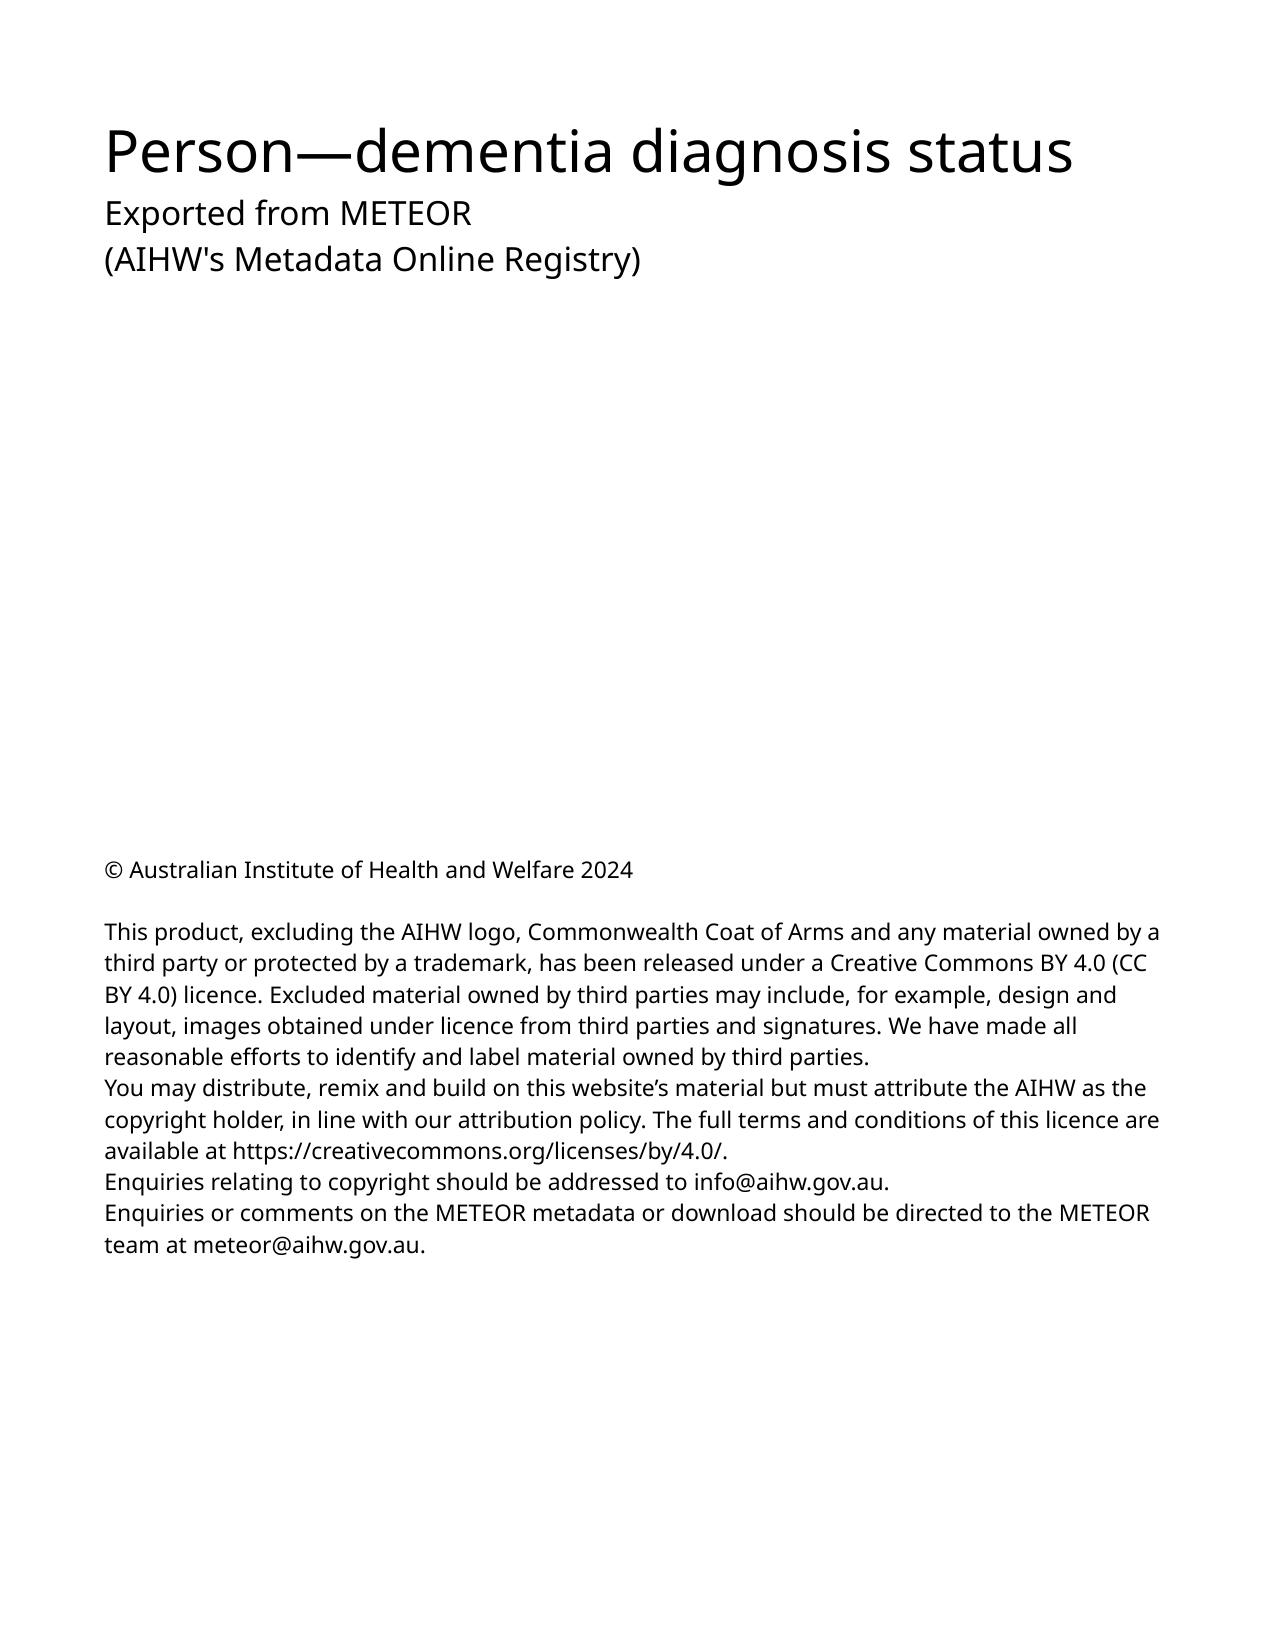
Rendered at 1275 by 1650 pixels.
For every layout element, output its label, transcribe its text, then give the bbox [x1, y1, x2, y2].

text © Australian Institute of Health and Welfare 2024 [104, 854, 1171, 885]
title Person—dementia diagnosis status [104, 110, 1171, 190]
text Enquiries or comments on the METEOR metadata or download should be directed to the METEOR team at meteor@aihw.gov.au. [104, 1197, 1171, 1260]
subtitle (AIHW's Metadata Online Registry) [104, 235, 1171, 281]
text This product, excluding the AIHW logo, Commonwealth Coat of Arms and any material owned by a third party or protected by a trademark, has been released under a Creative Commons BY 4.0 (CC BY 4.0) licence. Excluded material owned by third parties may include, for example, design and layout, images obtained under licence from third parties and signatures. We have made all reasonable efforts to identify and label material owned by third parties. [104, 916, 1171, 1072]
subtitle Exported from METEOR [104, 190, 1171, 235]
text Enquiries relating to copyright should be addressed to info@aihw.gov.au. [104, 1166, 1171, 1197]
text You may distribute, remix and build on this website’s material but must attribute the AIHW as the copyright holder, in line with our attribution policy. The full terms and conditions of this licence are available at https://creativecommons.org/licenses/by/4.0/. [104, 1072, 1171, 1166]
